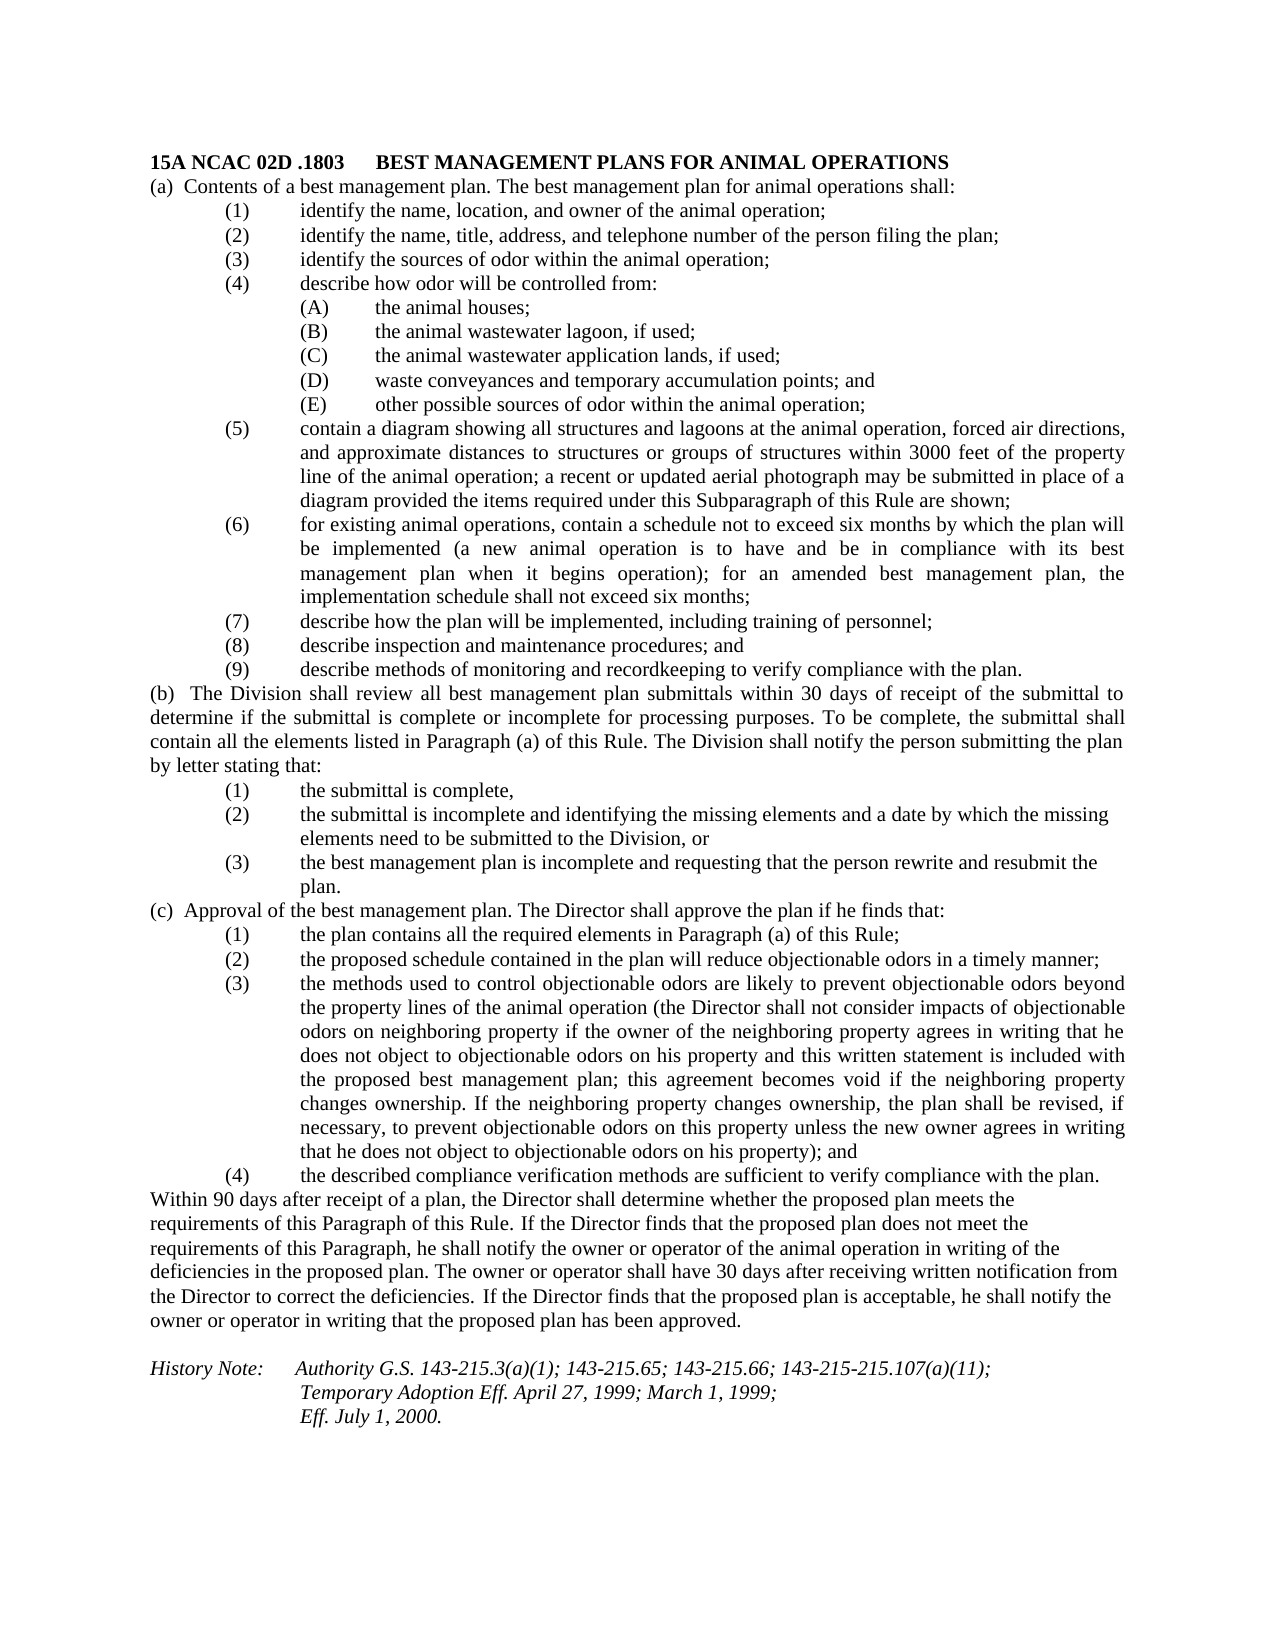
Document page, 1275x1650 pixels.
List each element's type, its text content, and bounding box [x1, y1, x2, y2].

list the animal houses; [300, 295, 1137, 319]
text History Note: Authority G.S. 143-215.3(a)(1); 143-215.65; 143-215.66; 143-215-215.107(a)(11); [150, 1356, 1137, 1380]
list identify the name, title, address, and telephone number of the person filing the plan; [225, 223, 1137, 247]
list the submittal is complete, [225, 777, 1137, 802]
list for existing animal operations, contain a schedule not to exceed six months by which the plan will be implemented (a new animal operation is to have and be in compliance with its best management plan when it begins operation); for an amended best management plan, the implementation schedule shall not exceed six months; [225, 512, 1125, 608]
list describe how odor will be controlled from: [225, 271, 1137, 295]
list Approval of the best management plan. The Director shall approve the plan if he finds that: [150, 898, 1137, 922]
text Eff. July 1, 2000. [300, 1404, 1125, 1428]
list describe how the plan will be implemented, including training of personnel; [225, 609, 1137, 633]
list other possible sources of odor within the animal operation; [300, 392, 1137, 416]
text Temporary Adoption Eff. April 27, 1999; March 1, 1999; [300, 1380, 1125, 1404]
list the best management plan is incomplete and requesting that the person rewrite and resubmit the plan. [225, 850, 1137, 898]
list The Division shall review all best management plan submittals within 30 days of receipt of the submittal to determine if the submittal is complete or incomplete for processing purposes. To be complete, the submittal shall contain all the elements listed in Paragraph (a) of this Rule. The Division shall notify the person submitting the plan by letter stating that: [150, 681, 1126, 777]
list describe methods of monitoring and recordkeeping to verify compliance with the plan. [225, 657, 1137, 681]
list the described compliance verification methods are sufficient to verify compliance with the plan. Within 90 days after receipt of a plan, the Director shall determine whether the proposed plan meets the requirements of this Paragraph of this Rule. If the Director finds that the proposed plan does not meet the requirements of this Paragraph, he shall notify the owner or operator of the animal operation in writing of the deficiencies in the proposed plan. The owner or operator shall have 30 days after receiving written notification from the Director to correct the deficiencies. If the Director finds that the proposed plan is acceptable, he shall notify the owner or operator in writing that the proposed plan has been approved. [150, 1163, 1125, 1332]
list waste conveyances and temporary accumulation points; and [300, 368, 1137, 392]
list identify the sources of odor within the animal operation; [225, 247, 1137, 271]
list the submittal is incomplete and identifying the missing elements and a date by which the missing elements need to be submitted to the Division, or [225, 802, 1125, 850]
list contain a diagram showing all structures and lagoons at the animal operation, forced air directions, and approximate distances to structures or groups of structures within 3000 feet of the property line of the animal operation; a recent or updated aerial photograph may be submitted in place of a diagram provided the items required under this Subparagraph of this Rule are shown; [225, 416, 1126, 512]
subtitle 15A NCAC 02D .1803 BEST MANAGEMENT PLANS FOR ANIMAL OPERATIONS [150, 150, 1137, 174]
list the proposed schedule contained in the plan will reduce objectionable odors in a timely manner; [225, 946, 1137, 971]
list identify the name, location, and owner of the animal operation; [225, 198, 1137, 222]
list the animal wastewater lagoon, if used; [300, 319, 1137, 343]
list the plan contains all the required elements in Paragraph (a) of this Rule; [225, 922, 1137, 946]
list Contents of a best management plan. The best management plan for animal operations shall: [150, 174, 1137, 198]
list describe inspection and maintenance procedures; and [225, 633, 1137, 657]
list the methods used to control objectionable odors are likely to prevent objectionable odors beyond the property lines of the animal operation (the Director shall not consider impacts of objectionable odors on neighboring property if the owner of the neighboring property agrees in writing that he does not object to objectionable odors on his property and this written statement is included with the proposed best management plan; this agreement becomes void if the neighboring property changes ownership. If the neighboring property changes ownership, the plan shall be revised, if necessary, to prevent objectionable odors on this property unless the new owner agrees in writing that he does not object to objectionable odors on his property); and [225, 971, 1126, 1163]
list the animal wastewater application lands, if used; [300, 343, 1137, 367]
